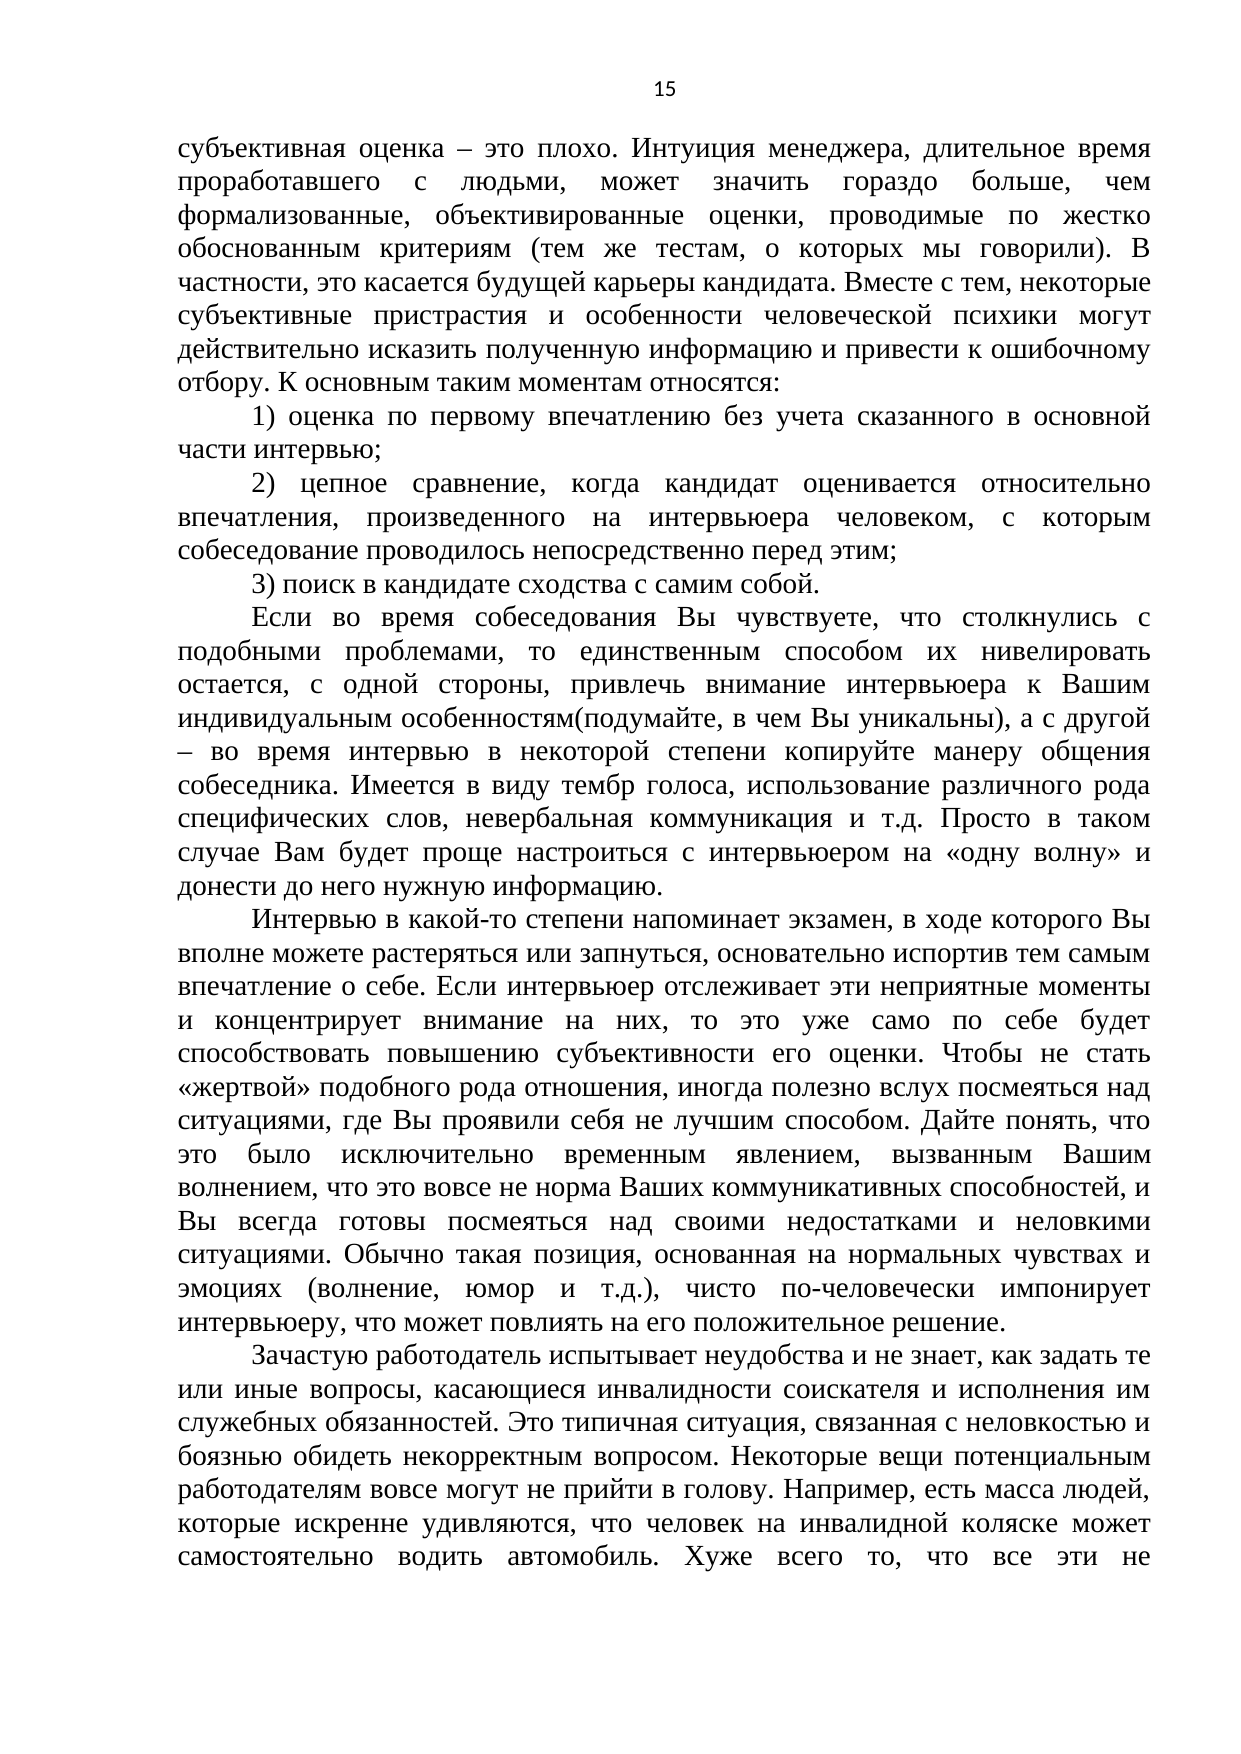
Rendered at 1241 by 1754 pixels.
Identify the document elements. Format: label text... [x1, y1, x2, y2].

text 1) оценка по первому впечатлению без учета сказанного в основной части интервью; [177, 398, 1152, 465]
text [177, 1337, 1152, 1572]
text 2) цепное сравнение, когда кандидат оценивается относительно впечатления, произведенного на интервьюера человеком, с которым собеседование проводилось непосредственно перед этим; [177, 465, 1152, 566]
text Интервью в какой-то степени напоминает экзамен, в ходе которого Вы вполне можете растеряться или запнуться, основательно испортив тем самым впечатление о себе. Если интервьюер отслеживает эти неприятные моменты и концентрирует внимание на них, то это уже само по себе будет способствовать повышению субъективности его оценки. Чтобы не стать «жертвой» подобного рода отношения, иногда полезно вслух посмеяться над ситуациями, где Вы проявили себя не лучшим способом. Дайте понять, что это было исключительно временным явлением, вызванным Вашим волнением, что это вовсе не норма Ваших коммуникативных способностей, и Вы всегда готовы посмеяться над своими недостатками и неловкими ситуациями. Обычно такая позиция, основанная на нормальных чувствах и эмоциях (волнение, юмор и т.д.), чисто по-человечески импонирует интервьюеру, что может повлиять на его положительное решение. [177, 901, 1152, 1337]
text Если во время собеседования Вы чувствуете, что столкнулись с подобными проблемами, то единственным способом их нивелировать остается, с одной стороны, привлечь внимание интервьюера к Вашим индивидуальным особенностям(подумайте, в чем Вы уникальны), а с другой – во время интервью в некоторой степени копируйте манеру общения собеседника. Имеется в виду тембр голоса, использование различного рода специфических слов, невербальная коммуникация и т.д. Просто в таком случае Вам будет проще настроиться с интервьюером на «одну волну» и донести до него нужную информацию. [177, 599, 1152, 901]
text 3) поиск в кандидате сходства с самим собой. [177, 566, 1152, 599]
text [177, 130, 1152, 398]
